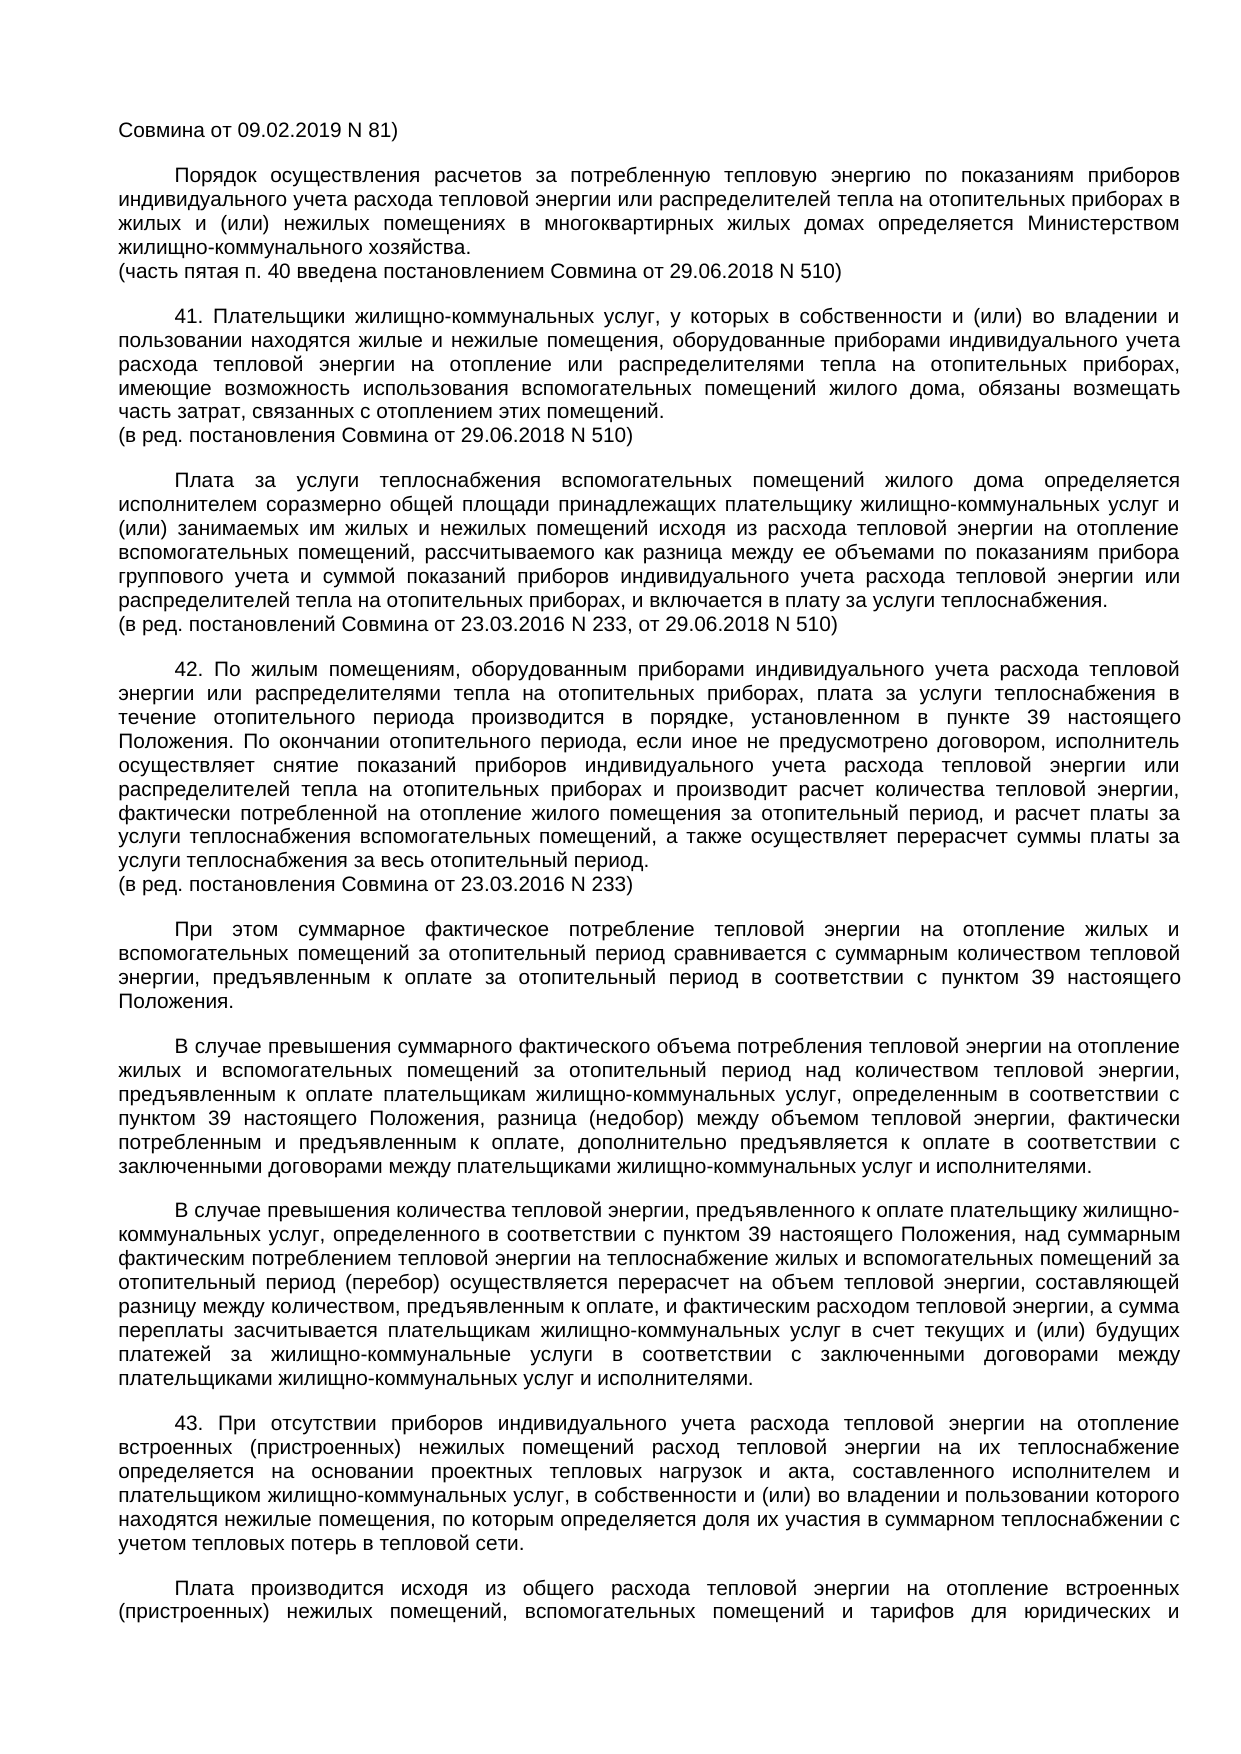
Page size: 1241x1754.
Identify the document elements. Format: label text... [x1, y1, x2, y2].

text При этом суммарное фактическое потребление тепловой энергии на отопление жилых и вспомогательных помещений за отопительный период сравнивается с суммарным количеством тепловой энергии, предъявленным к оплате за отопительный период в соответствии с пунктом 39 настоящего Положения. [118, 917, 1181, 1013]
text (в ред. постановления Совмина от 29.06.2018 N 510) [118, 423, 1181, 447]
text 42. По жилым помещениям, оборудованным приборами индивидуального учета расхода тепловой энергии или распределителями тепла на отопительных приборах, плата за услуги теплоснабжения в течение отопительного периода производится в порядке, установленном в пункте 39 настоящего Положения. По окончании отопительного периода, если иное не предусмотрено договором, исполнитель осуществляет снятие показаний приборов индивидуального учета расхода тепловой энергии или распределителей тепла на отопительных приборах и производит расчет количества тепловой энергии, фактически потребленной на отопление жилого помещения за отопительный период, и расчет платы за услуги теплоснабжения вспомогательных помещений, а также осуществляет перерасчет суммы платы за услуги теплоснабжения за весь отопительный период. [118, 657, 1181, 872]
text В случае превышения количества тепловой энергии, предъявленного к оплате плательщику жилищно-коммунальных услуг, определенного в соответствии с пунктом 39 настоящего Положения, над суммарным фактическим потреблением тепловой энергии на теплоснабжение жилых и вспомогательных помещений за отопительный период (перебор) осуществляется перерасчет на объем тепловой энергии, составляющей разницу между количеством, предъявленным к оплате, и фактическим расходом тепловой энергии, а сумма переплаты засчитывается плательщикам жилищно-коммунальных услуг в счет текущих и (или) будущих платежей за жилищно-коммунальные услуги в соответствии с заключенными договорами между плательщиками жилищно-коммунальных услуг и исполнителями. [118, 1198, 1181, 1390]
text (в ред. постановления Совмина от 23.03.2016 N 233) [118, 872, 1181, 896]
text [118, 118, 1181, 142]
text 43. При отсутствии приборов индивидуального учета расхода тепловой энергии на отопление встроенных (пристроенных) нежилых помещений расход тепловой энергии на их теплоснабжение определяется на основании проектных тепловых нагрузок и акта, составленного исполнителем и плательщиком жилищно-коммунальных услуг, в собственности и (или) во владении и пользовании которого находятся нежилые помещения, по которым определяется доля их участия в суммарном теплоснабжении с учетом тепловых потерь в тепловой сети. [118, 1411, 1181, 1554]
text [118, 1575, 1181, 1623]
text 41. Плательщики жилищно-коммунальных услуг, у которых в собственности и (или) во владении и пользовании находятся жилые и нежилые помещения, оборудованные приборами индивидуального учета расхода тепловой энергии на отопление или распределителями тепла на отопительных приборах, имеющие возможность использования вспомогательных помещений жилого дома, обязаны возмещать часть затрат, связанных с отоплением этих помещений. [118, 303, 1181, 423]
text Плата за услуги теплоснабжения вспомогательных помещений жилого дома определяется исполнителем соразмерно общей площади принадлежащих плательщику жилищно-коммунальных услуг и (или) занимаемых им жилых и нежилых помещений исходя из расхода тепловой энергии на отопление вспомогательных помещений, рассчитываемого как разница между ее объемами по показаниям прибора группового учета и суммой показаний приборов индивидуального учета расхода тепловой энергии или распределителей тепла на отопительных приборах, и включается в плату за услуги теплоснабжения. [118, 468, 1181, 612]
text (в ред. постановлений Совмина от 23.03.2016 N 233, от 29.06.2018 N 510) [118, 612, 1181, 636]
text В случае превышения суммарного фактического объема потребления тепловой энергии на отопление жилых и вспомогательных помещений за отопительный период над количеством тепловой энергии, предъявленным к оплате плательщикам жилищно-коммунальных услуг, определенным в соответствии с пунктом 39 настоящего Положения, разница (недобор) между объемом тепловой энергии, фактически потребленным и предъявленным к оплате, дополнительно предъявляется к оплате в соответствии с заключенными договорами между плательщиками жилищно-коммунальных услуг и исполнителями. [118, 1034, 1181, 1177]
text Порядок осуществления расчетов за потребленную тепловую энергию по показаниям приборов индивидуального учета расхода тепловой энергии или распределителей тепла на отопительных приборах в жилых и (или) нежилых помещениях в многоквартирных жилых домах определяется Министерством жилищно-коммунального хозяйства. [118, 163, 1181, 259]
text (часть пятая п. 40 введена постановлением Совмина от 29.06.2018 N 510) [118, 259, 1181, 283]
